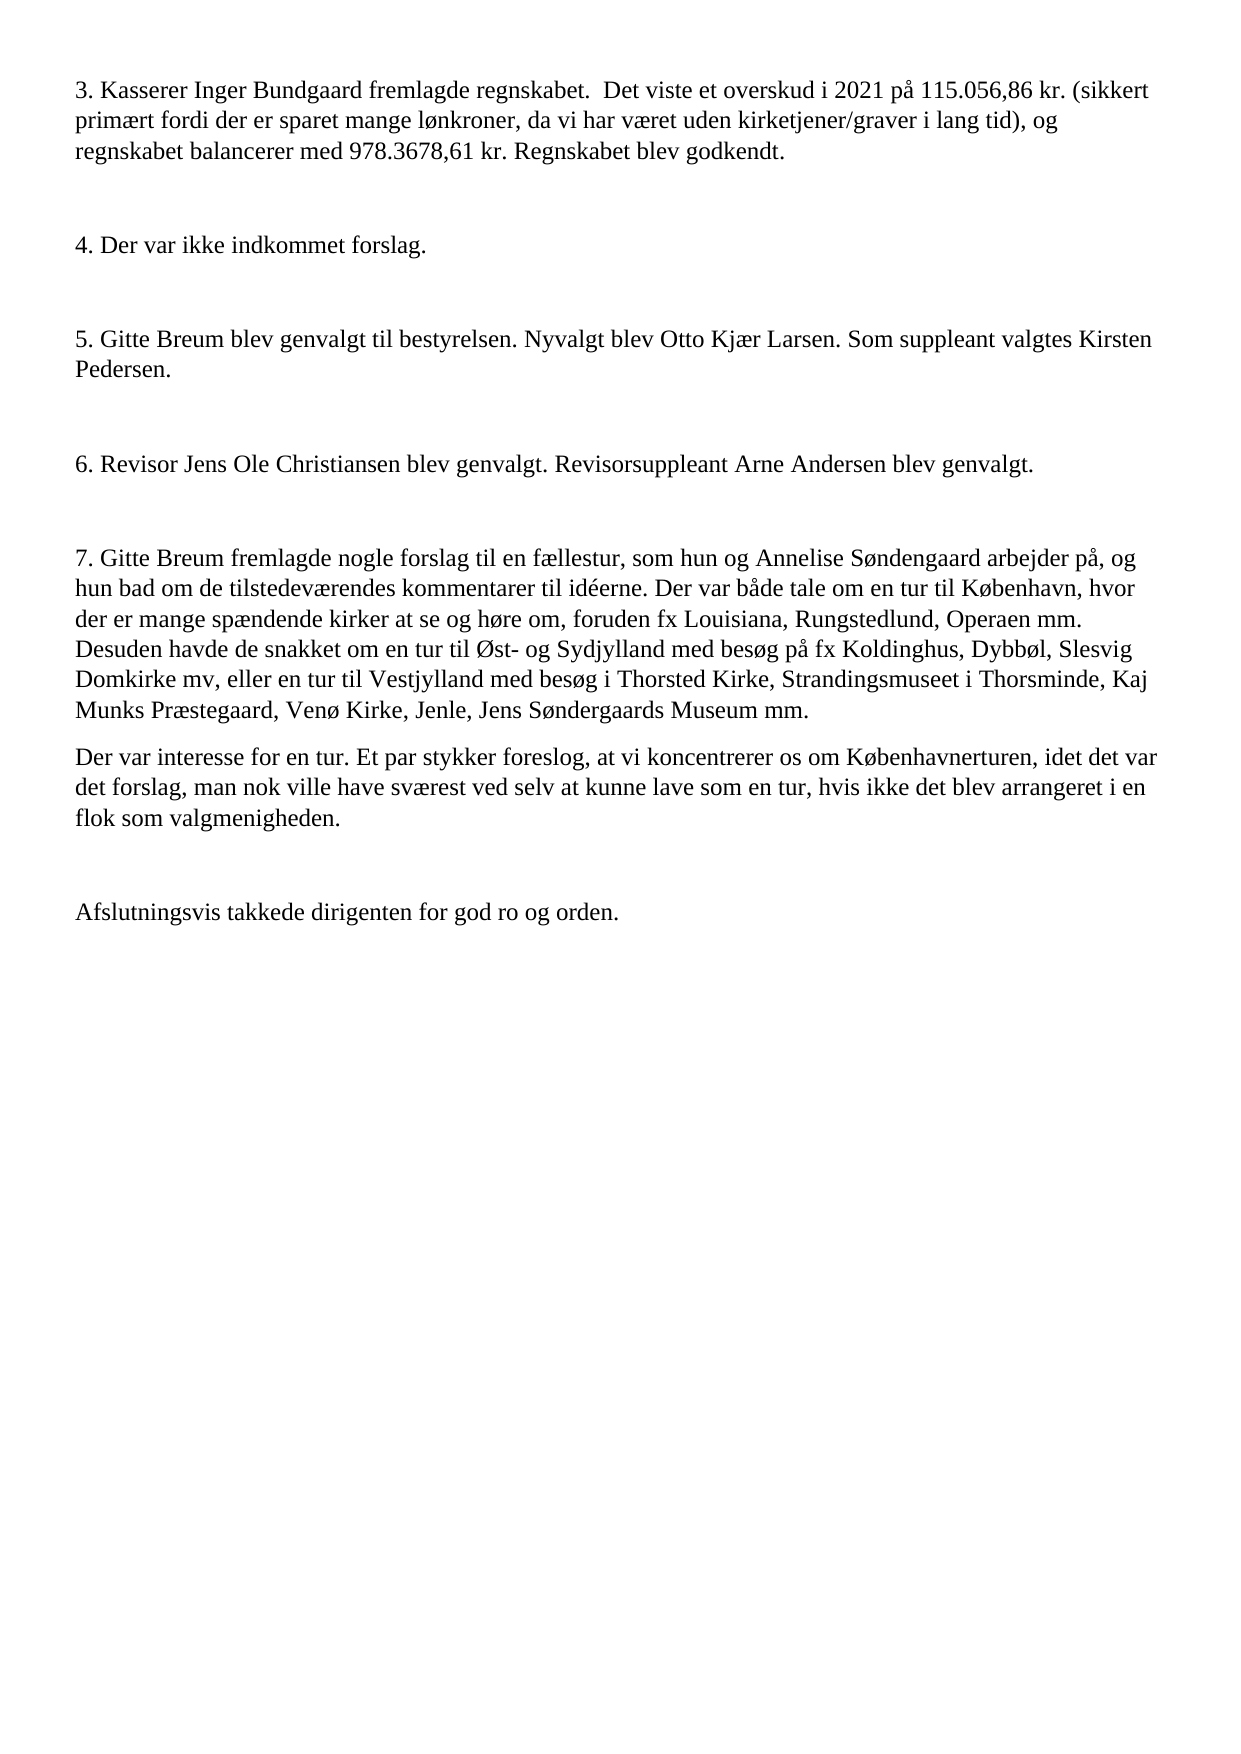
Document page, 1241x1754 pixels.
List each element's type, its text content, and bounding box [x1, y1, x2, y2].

text 4. Der var ikke indkommet forslag. [75, 230, 1165, 259]
text 3. Kasserer Inger Bundgaard fremlagde regnskabet. Det viste et overskud i 2021 på 115.056,86 kr. (sikkert primært fordi der er sparet mange lønkroner, da vi har været uden kirketjener/graver i lang tid), og regnskabet balancerer med 978.3678,61 kr. Regnskabet blev godkendt. [75, 75, 1165, 164]
text Afslutningsvis takkede dirigenten for god ro og orden. [75, 897, 1165, 926]
text 5. Gitte Breum blev genvalgt til bestyrelsen. Nyvalgt blev Otto Kjær Larsen. Som suppleant valgtes Kirsten Pedersen. [75, 324, 1165, 383]
text 6. Revisor Jens Ole Christiansen blev genvalgt. Revisorsuppleant Arne Andersen blev genvalgt. [75, 449, 1165, 477]
text Der var interesse for en tur. Et par stykker foreslog, at vi koncentrerer os om Københavnerturen, idet det var det forslag, man nok ville have sværest ved selv at kunne lave som en tur, hvis ikke det blev arrangeret i en flok som valgmenigheden. [75, 742, 1165, 832]
text 7. Gitte Breum fremlagde nogle forslag til en fællestur, som hun og Annelise Søndengaard arbejder på, og hun bad om de tilstedeværendes kommentarer til idéerne. Der var både tale om en tur til København, hvor der er mange spændende kirker at se og høre om, foruden fx Louisiana, Rungstedlund, Operaen mm. Desuden havde de snakket om en tur til Øst- og Sydjylland med besøg på fx Koldinghus, Dybbøl, Slesvig Domkirke mv, eller en tur til Vestjylland med besøg i Thorsted Kirke, Strandingsmuseet i Thorsminde, Kaj Munks Præstegaard, Venø Kirke, Jenle, Jens Søndergaards Museum mm. [75, 543, 1165, 724]
